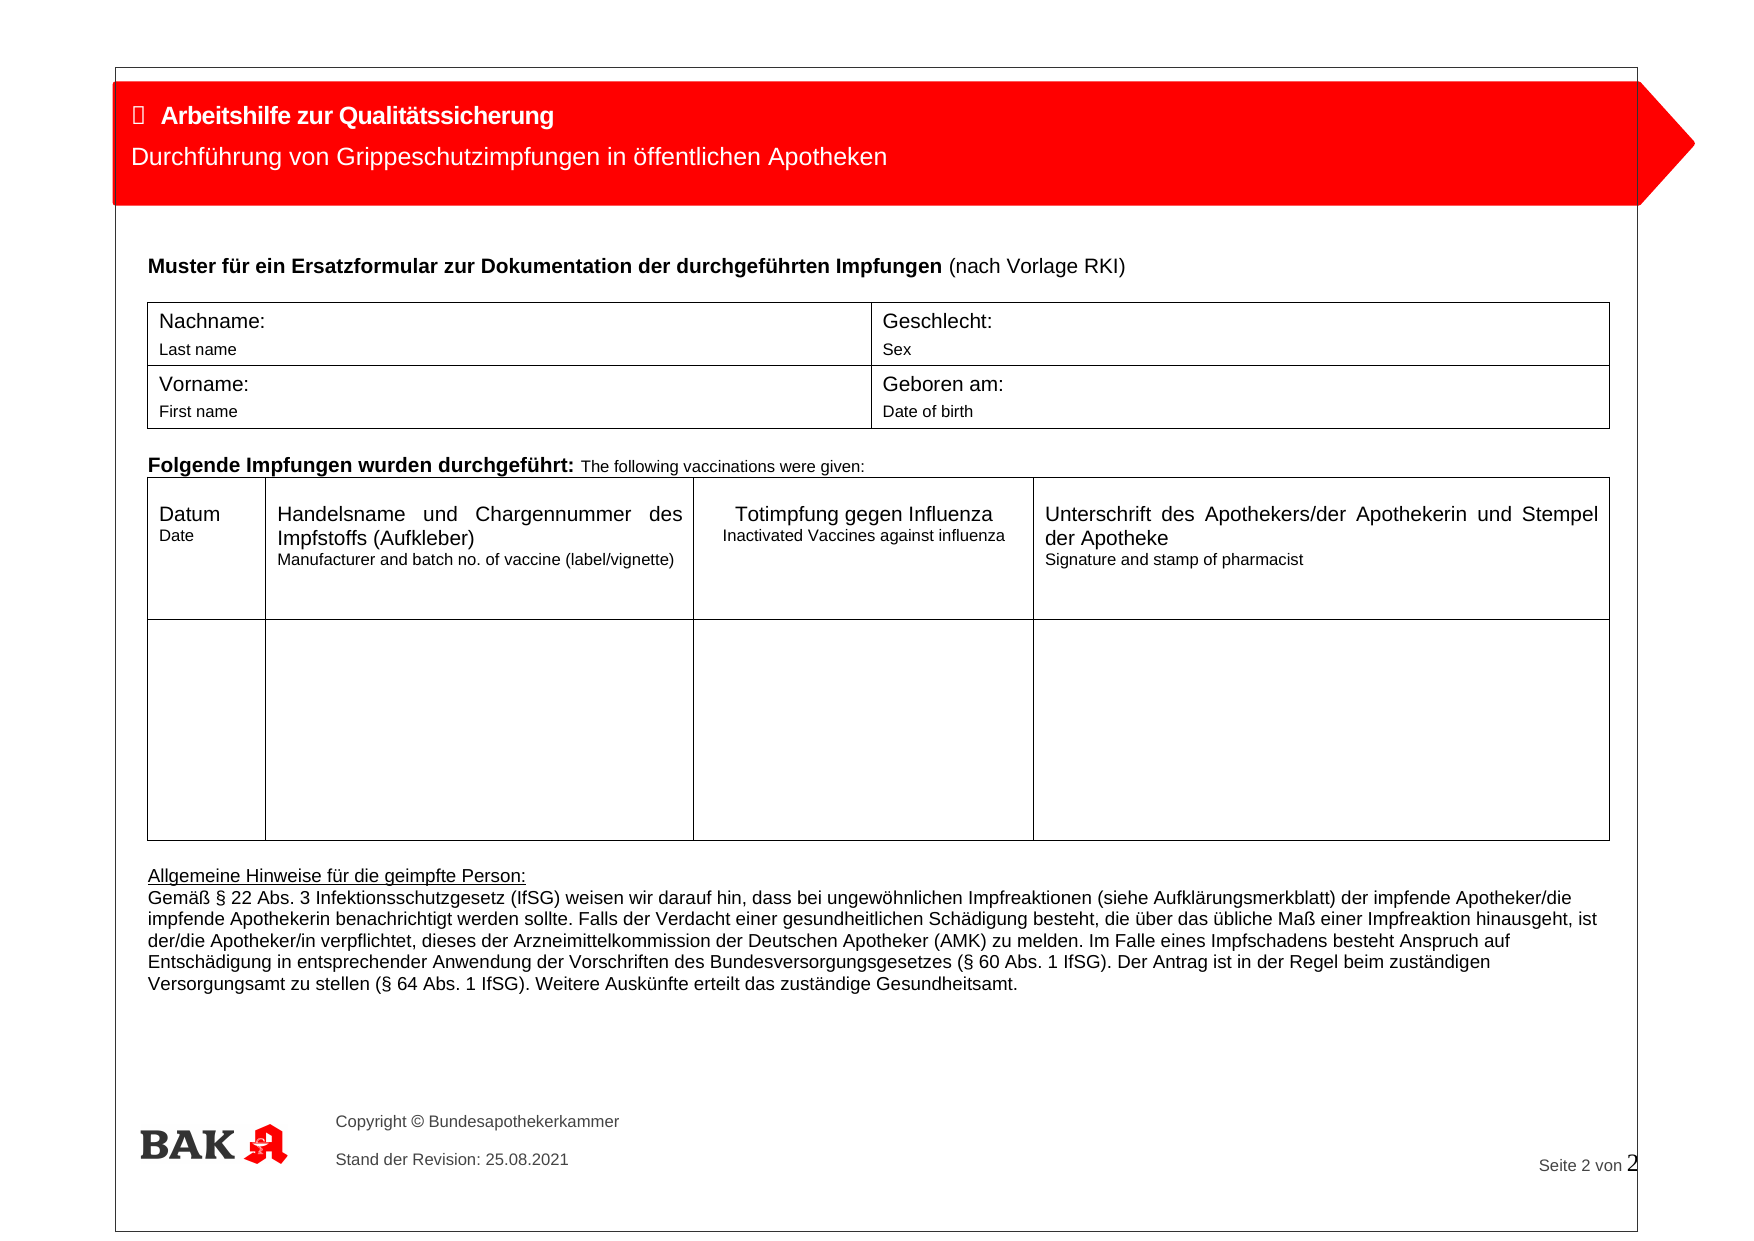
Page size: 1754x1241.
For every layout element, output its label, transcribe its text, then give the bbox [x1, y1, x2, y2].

text Gemäß § 22 Abs. 3 Infektionsschutzgesetz (IfSG) weisen wir darauf hin, dass bei ungewöhnlichen Impfreaktionen (siehe Aufklärungsmerkblatt) der impfende Apotheker/die impfende Apothekerin benachrichtigt werden sollte. Falls der Verdacht einer gesundheitlichen Schädigung besteht, die über das übliche Maß einer Impfreaktion hinausgeht, ist der/die Apotheker/in verpflichtet, dieses der Arzneimittelkommission der Deutschen Apotheker (AMK) zu melden. Im Falle eines Impfschadens besteht Anspruch auf Entschädigung in entsprechender Anwendung der Vorschriften des Bundesversorgungsgesetzes (§ 60 Abs. 1 IfSG). Der Antrag ist in der Regel beim zuständigen Versorgungsamt zu stellen (§ 64 Abs. 1 IfSG). Weitere Auskünfte erteilt das zuständige Gesundheitsamt. [148, 886, 1606, 994]
table_cell [1034, 620, 1609, 840]
table_header Datum Date [148, 478, 265, 619]
table_cell Vorname: First name [148, 366, 871, 428]
table_header Geschlecht: Sex [872, 303, 1609, 365]
table_cell [266, 620, 693, 840]
table_header Handelsname und Chargennummer des Impfstoffs (Aufkleber) Manufacturer and batch no. of vaccine (label/vignette) [266, 478, 693, 619]
picture [140, 1124, 288, 1164]
text Allgemeine Hinweise für die geimpfte Person: [148, 865, 1606, 886]
table_header Unterschrift des Apothekers/der Apothekerin und Stempel der Apotheke Signature and stamp of pharmacist [1034, 478, 1609, 619]
table_cell [148, 620, 265, 840]
table_header Totimpfung gegen Influenza Inactivated Vaccines against influenza [694, 478, 1033, 619]
text Folgende Impfungen wurden durchgeführt: The following vaccinations were given: [148, 453, 1606, 477]
table_cell [694, 620, 1033, 840]
table_cell Geboren am: Date of birth [872, 366, 1609, 428]
text Muster für ein Ersatzformular zur Dokumentation der durchgeführten Impfungen (nach Vorlage RKI) [148, 254, 1606, 278]
table_header Nachname: Last name [148, 303, 871, 365]
